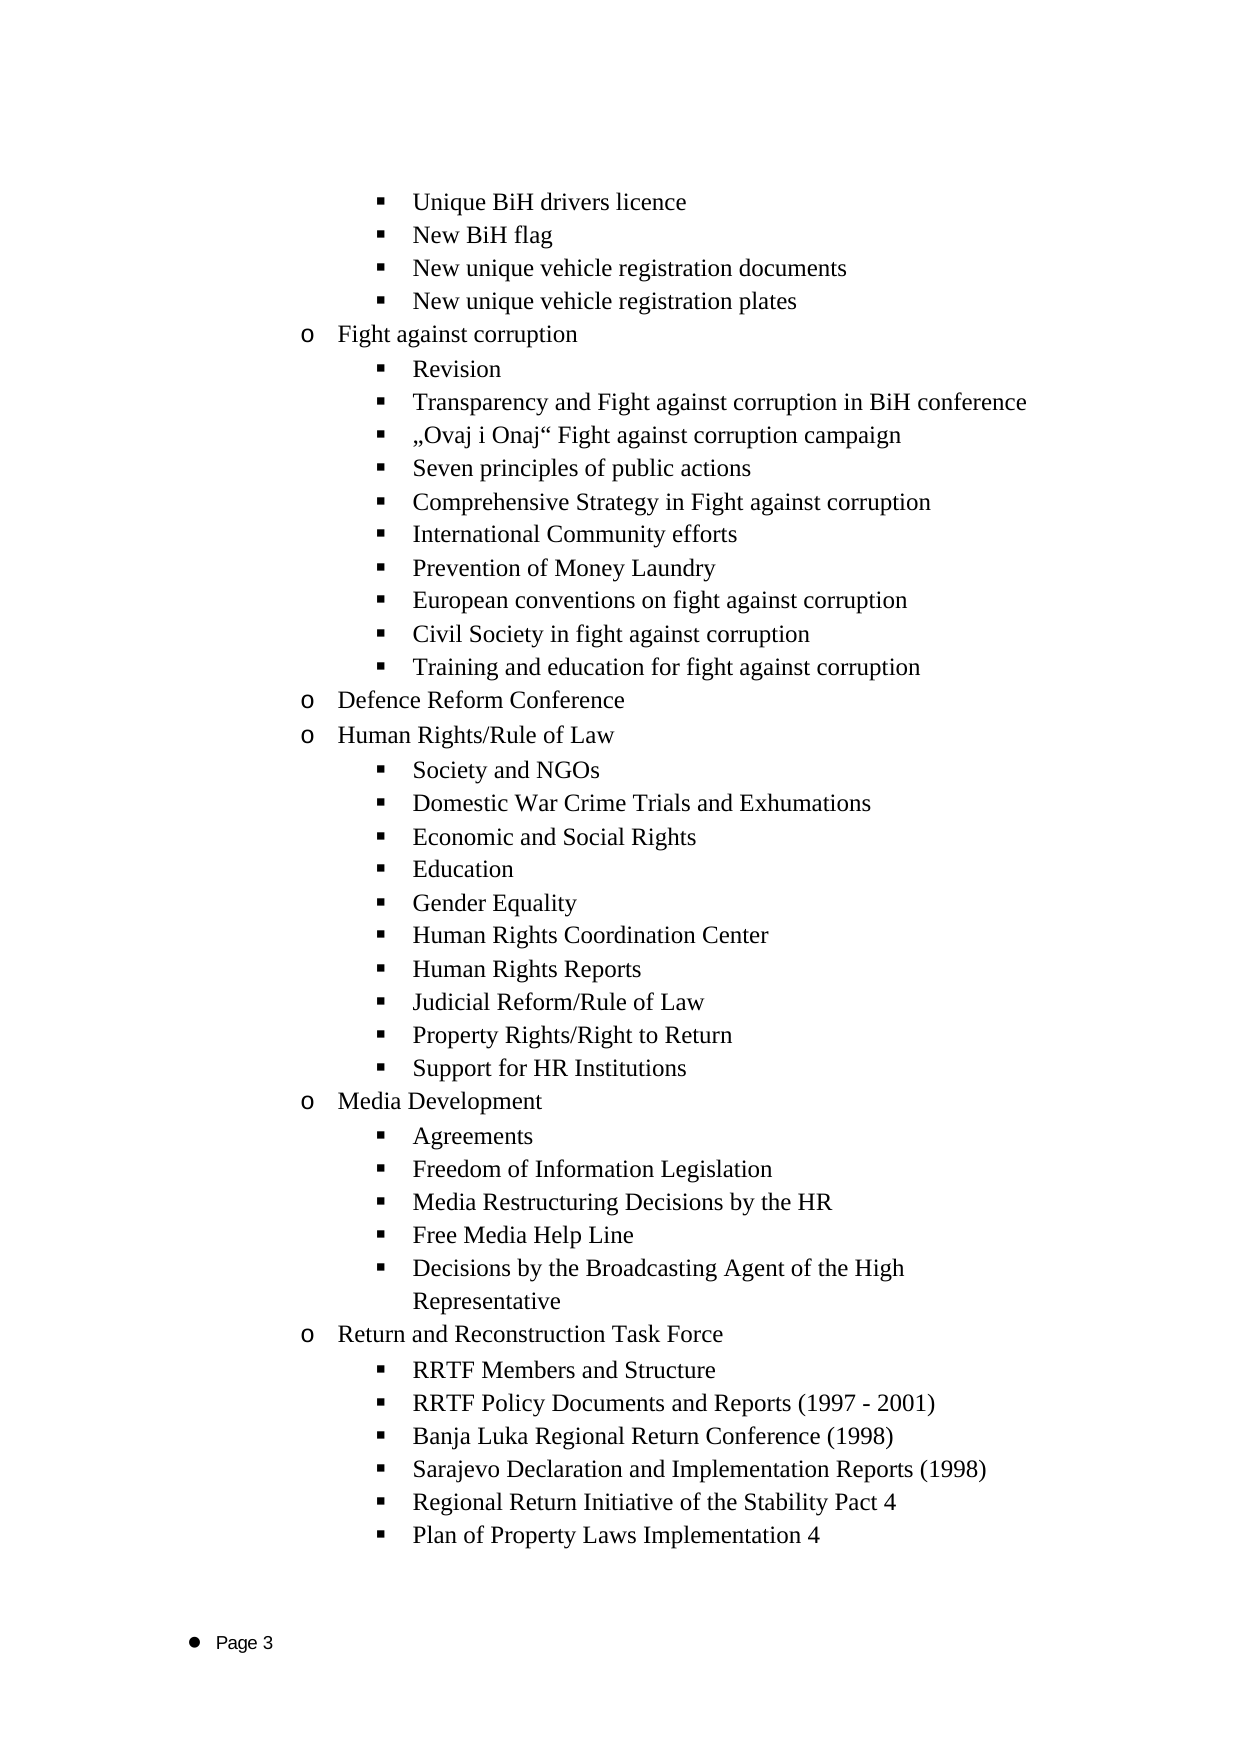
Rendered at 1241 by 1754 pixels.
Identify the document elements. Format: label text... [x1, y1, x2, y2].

list Property Rights/Right to Return [375, 1020, 1053, 1048]
list Society and NGOs [375, 756, 1053, 784]
list Civil Society in fight against corruption [375, 619, 1053, 647]
list RRTF Members and Structure [375, 1355, 1053, 1383]
list Revision [375, 354, 1053, 383]
list Media Restructuring Decisions by the HR [375, 1187, 1053, 1216]
list Prevention of Money Laundry [375, 553, 1053, 581]
list European conventions on fight against corruption [375, 586, 1053, 614]
list Education [375, 854, 1053, 883]
list New BiH flag [375, 220, 1053, 249]
list Sarajevo Declaration and Implementation Reports (1998) [375, 1454, 1053, 1482]
list Human Rights/Rule of Law [300, 720, 1053, 751]
list Banja Luka Regional Return Conference (1998) [375, 1421, 1053, 1449]
list Fight against corruption [300, 319, 1053, 350]
list Training and education for fight against corruption [375, 652, 1053, 680]
list Human Rights Coordination Center [375, 921, 1053, 949]
list Plan of Property Laws Implementation 4 [375, 1520, 1053, 1548]
list Comprehensive Strategy in Fight against corruption [375, 487, 1053, 515]
list Domestic War Crime Trials and Exhumations [375, 788, 1053, 817]
list Freedom of Information Legislation [375, 1154, 1053, 1183]
list New unique vehicle registration plates [375, 286, 1053, 315]
list RRTF Policy Documents and Reports (1997 - 2001) [375, 1388, 1053, 1416]
list Media Development [300, 1086, 1053, 1117]
list Economic and Social Rights [375, 822, 1053, 850]
list Regional Return Initiative of the Stability Pact 4 [375, 1487, 1053, 1516]
list Unique BiH drivers licence [375, 187, 1053, 216]
list Free Media Help Line [375, 1220, 1053, 1249]
list Return and Reconstruction Task Force [300, 1319, 1053, 1350]
list „Ovaj i Onaj“ Fight against corruption campaign [375, 421, 1053, 449]
list New unique vehicle registration documents [375, 253, 1053, 282]
list Gender Equality [375, 888, 1053, 916]
list Transparency and Fight against corruption in BiH conference [375, 387, 1053, 416]
list Human Rights Reports [375, 954, 1053, 982]
list Judicial Reform/Rule of Law [375, 987, 1053, 1015]
list Decisions by the Broadcasting Agent of the High Representative [375, 1253, 1053, 1315]
list International Community efforts [375, 519, 1053, 548]
list Defence Reform Conference [300, 685, 1053, 716]
list Seven principles of public actions [375, 453, 1053, 482]
list Support for HR Institutions [375, 1053, 1053, 1081]
list Agreements [375, 1121, 1053, 1150]
